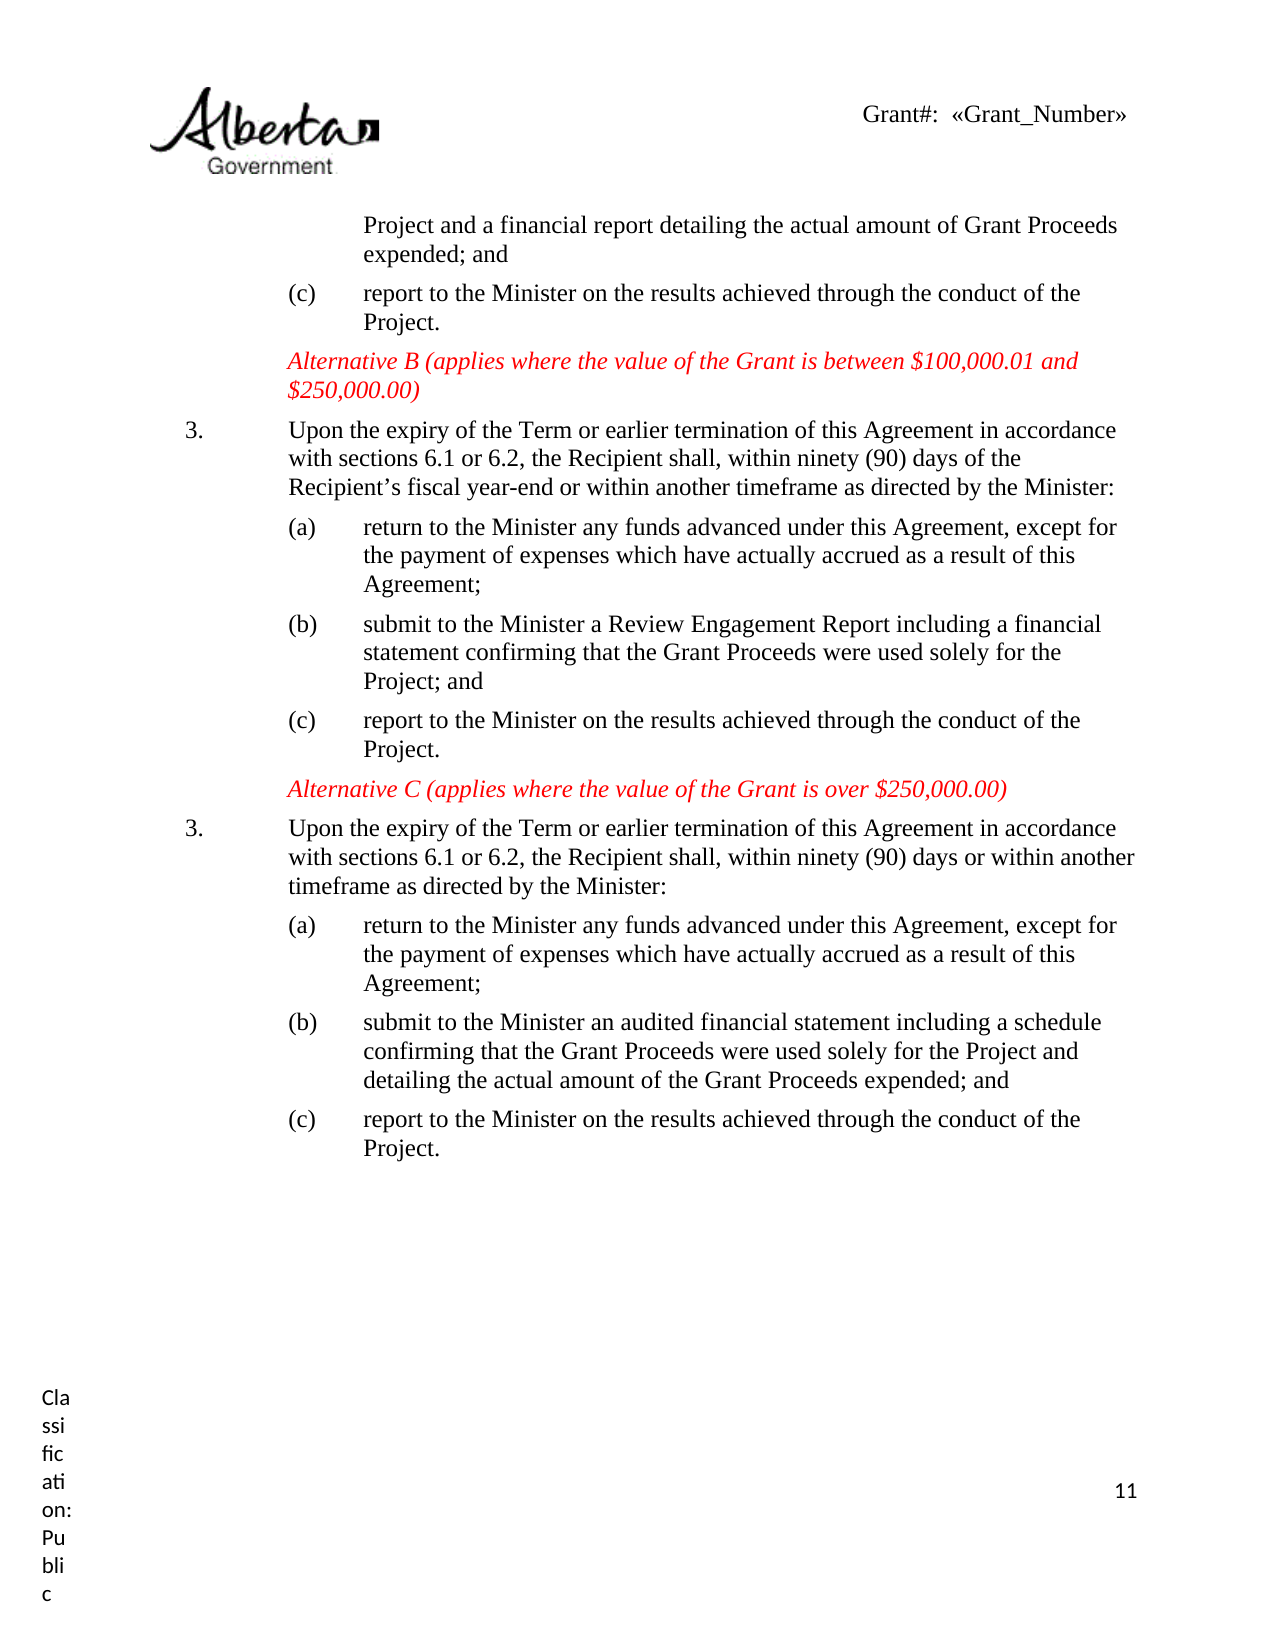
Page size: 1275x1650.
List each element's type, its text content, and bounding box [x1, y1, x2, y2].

text Alternative B (applies where the value of the Grant is between $100,000.01 and $250,000.00) [287, 346, 1137, 404]
list Upon the expiry of the Term or earlier termination of this Agreement in accordance with sections 6.1 or 6.2, the Recipient shall, within ninety (90) days of the Recipient’s fiscal year-end or within another timeframe as directed by the Minister: [185, 415, 1137, 501]
list submit to the Minister a Review Engagement Report including a financial statement confirming that the Grant Proceeds were used solely for the Project; and [288, 609, 1137, 695]
list return to the Minister any funds advanced under this Agreement, except for the payment of expenses which have actually accrued as a result of this Agreement; [288, 512, 1137, 598]
list report to the Minister on the results achieved through the conduct of the Project. [288, 278, 1137, 336]
list return to the Minister any funds advanced under this Agreement, except for the payment of expenses which have actually accrued as a result of this Agreement; [288, 910, 1137, 997]
list report to the Minister on the results achieved through the conduct of the Project. [288, 1104, 1137, 1162]
list submit to the Minister an audited financial statement including a schedule confirming that the Grant Proceeds were used solely for the Project and detailing the actual amount of the Grant Proceeds expended; and [288, 1007, 1137, 1093]
list report to the Minister on the results achieved through the conduct of the Project. [288, 706, 1137, 763]
list Upon the expiry of the Term or earlier termination of this Agreement in accordance with sections 6.1 or 6.2, the Recipient shall, within ninety (90) days or within another timeframe as directed by the Minister: [185, 813, 1137, 899]
picture [150, 87, 380, 174]
text Alternative C (applies where the value of the Grant is over $250,000.00) [287, 774, 1137, 803]
